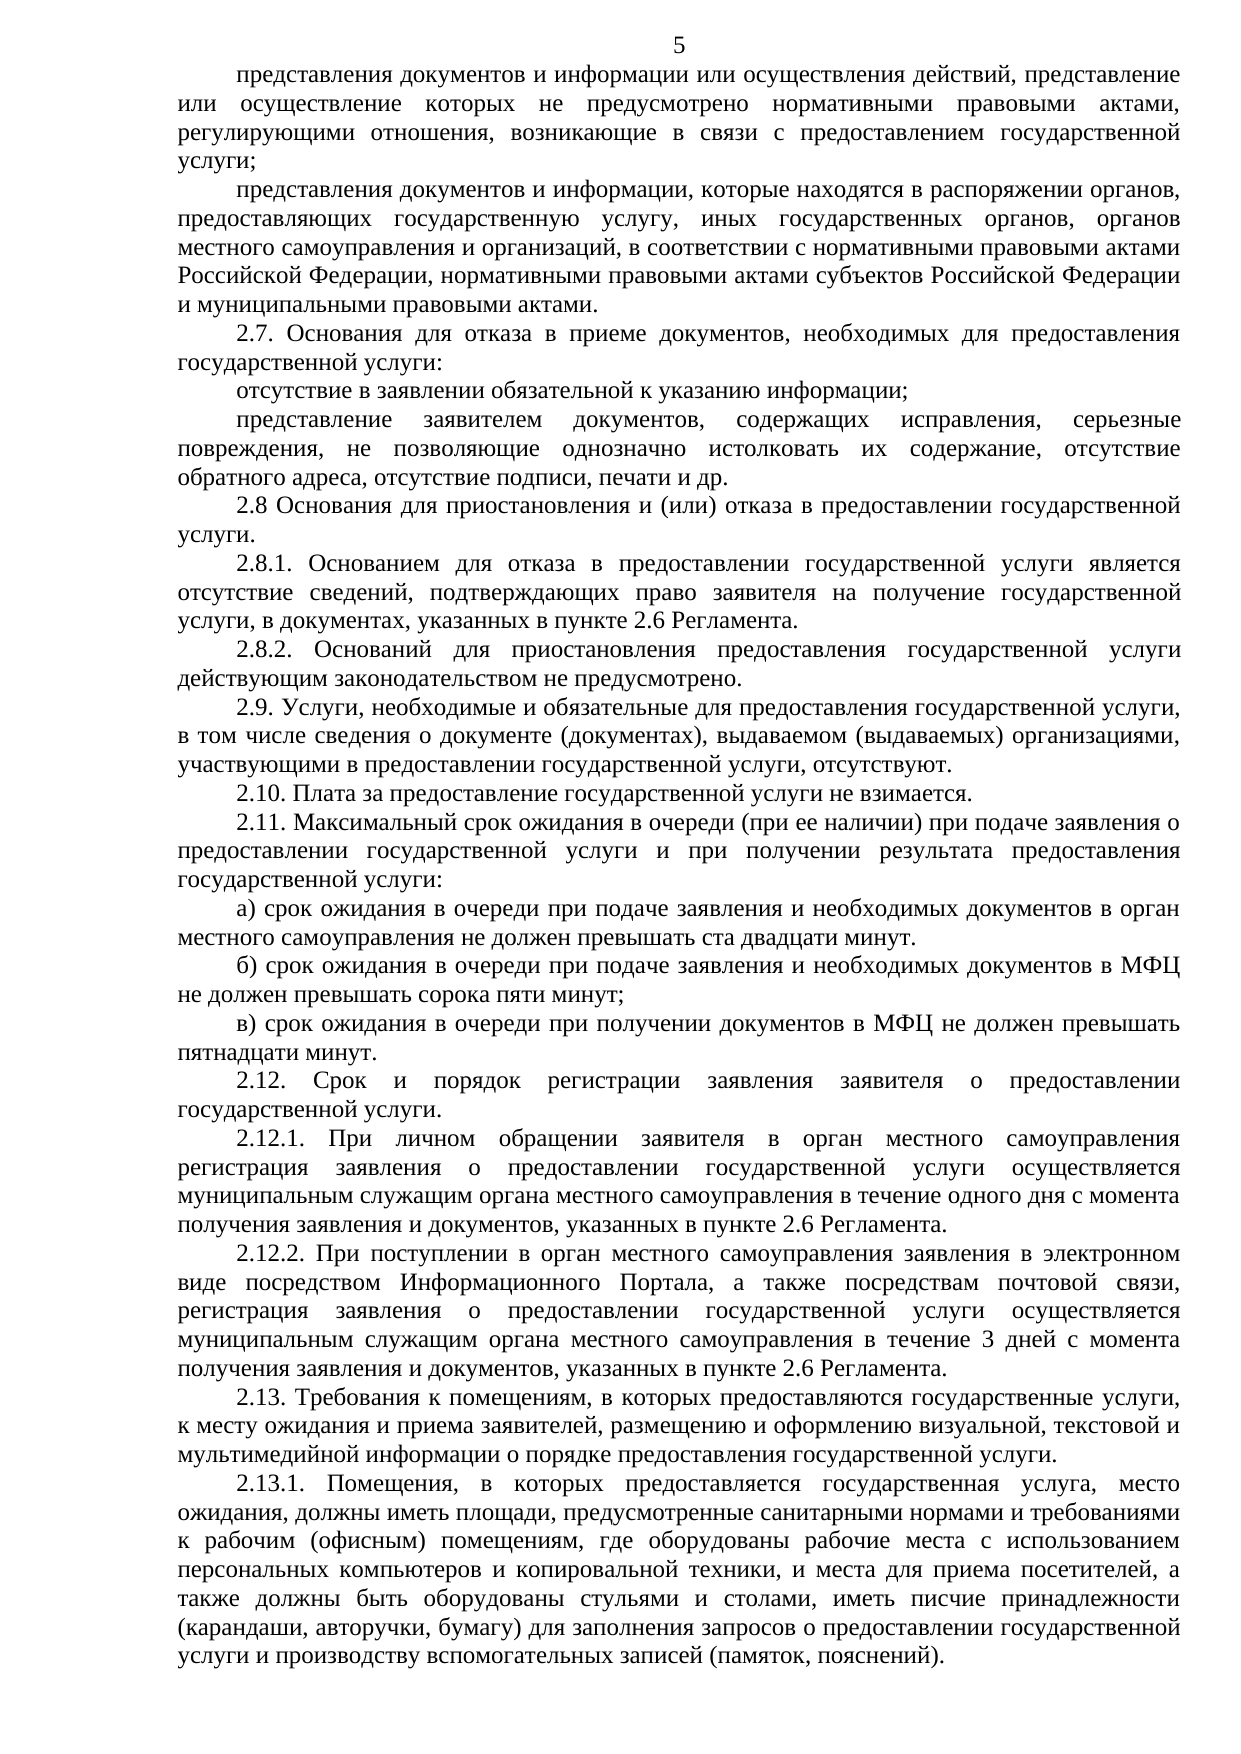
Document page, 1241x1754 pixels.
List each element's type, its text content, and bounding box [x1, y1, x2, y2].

text б) срок ожидания в очереди при подаче заявления и необходимых документов в МФЦ не должен превышать сорока пяти минут; [177, 950, 1181, 1008]
text 2.12.1. При личном обращении заявителя в орган местного самоуправления регистрация заявления о предоставлении государственной услуги осуществляется муниципальным служащим органа местного самоуправления в течение одного дня с момента получения заявления и документов, указанных в пункте 2.6 Регламента. [177, 1123, 1181, 1238]
text в) срок ожидания в очереди при получении документов в МФЦ не должен превышать пятнадцати минут. [177, 1008, 1181, 1065]
text 2.7. Основания для отказа в приеме документов, необходимых для предоставления государственной услуги: [177, 318, 1182, 375]
text 2.8.1. Основанием для отказа в предоставлении государственной услуги является отсутствие сведений, подтверждающих право заявителя на получение государственной услуги, в документах, указанных в пункте 2.6 Регламента. [177, 548, 1182, 634]
text 2.8 Основания для приостановления и (или) отказа в предоставлении государственной услуги. [177, 490, 1182, 548]
text представления документов и информации, которые находятся в распоряжении органов, предоставляющих государственную услугу, иных государственных органов, органов местного самоуправления и организаций, в соответствии с нормативными правовыми актами Российской Федерации, нормативными правовыми актами субъектов Российской Федерации и муниципальными правовыми актами. [177, 174, 1181, 318]
text представление заявителем документов, содержащих исправления, серьезные повреждения, не позволяющие однозначно истолковать их содержание, отсутствие обратного адреса, отсутствие подписи, печати и др. [177, 404, 1182, 490]
text представления документов и информации или осуществления действий, представление или осуществление которых не предусмотрено нормативными правовыми актами, регулирующими отношения, возникающие в связи с предоставлением государственной услуги; [177, 59, 1181, 174]
text отсутствие в заявлении обязательной к указанию информации; [177, 375, 1182, 404]
text 2.11. Максимальный срок ожидания в очереди (при ее наличии) при подаче заявления о предоставлении государственной услуги и при получении результата предоставления государственной услуги: [177, 807, 1181, 893]
text 2.12.2. При поступлении в орган местного самоуправления заявления в электронном виде посредством Информационного Портала, а также посредствам почтовой связи, регистрация заявления о предоставлении государственной услуги осуществляется муниципальным служащим органа местного самоуправления в течение 3 дней с момента получения заявления и документов, указанных в пункте 2.6 Регламента. [177, 1238, 1181, 1382]
text 2.13. Требования к помещениям, в которых предоставляются государственные услуги, к месту ожидания и приема заявителей, размещению и оформлению визуальной, текстовой и мультимедийной информации о порядке предоставления государственной услуги. [177, 1382, 1181, 1468]
text а) срок ожидания в очереди при подаче заявления и необходимых документов в орган местного самоуправления не должен превышать ста двадцати минут. [177, 893, 1181, 950]
text 2.9. Услуги, необходимые и обязательные для предоставления государственной услуги, в том числе сведения о документе (документах), выдаваемом (выдаваемых) организациями, участвующими в предоставлении государственной услуги, отсутствуют. [177, 692, 1181, 778]
text 2.8.2. Оснований для приостановления предоставления государственной услуги действующим законодательством не предусмотрено. [177, 634, 1182, 692]
text 2.12. Срок и порядок регистрации заявления заявителя о предоставлении государственной услуги. [177, 1065, 1181, 1123]
text 2.13.1. Помещения, в которых предоставляется государственная услуга, место ожидания, должны иметь площади, предусмотренные санитарными нормами и требованиями к рабочим (офисным) помещениям, где оборудованы рабочие места с использованием персональных компьютеров и копировальной техники, и места для приема посетителей, а также должны быть оборудованы стульями и столами, иметь писчие принадлежности (карандаши, авторучки, бумагу) для заполнения запросов о предоставлении государственной услуги и производству вспомогательных записей (памяток, пояснений). [177, 1468, 1181, 1669]
text 2.10. Плата за предоставление государственной услуги не взимается. [177, 778, 1181, 807]
